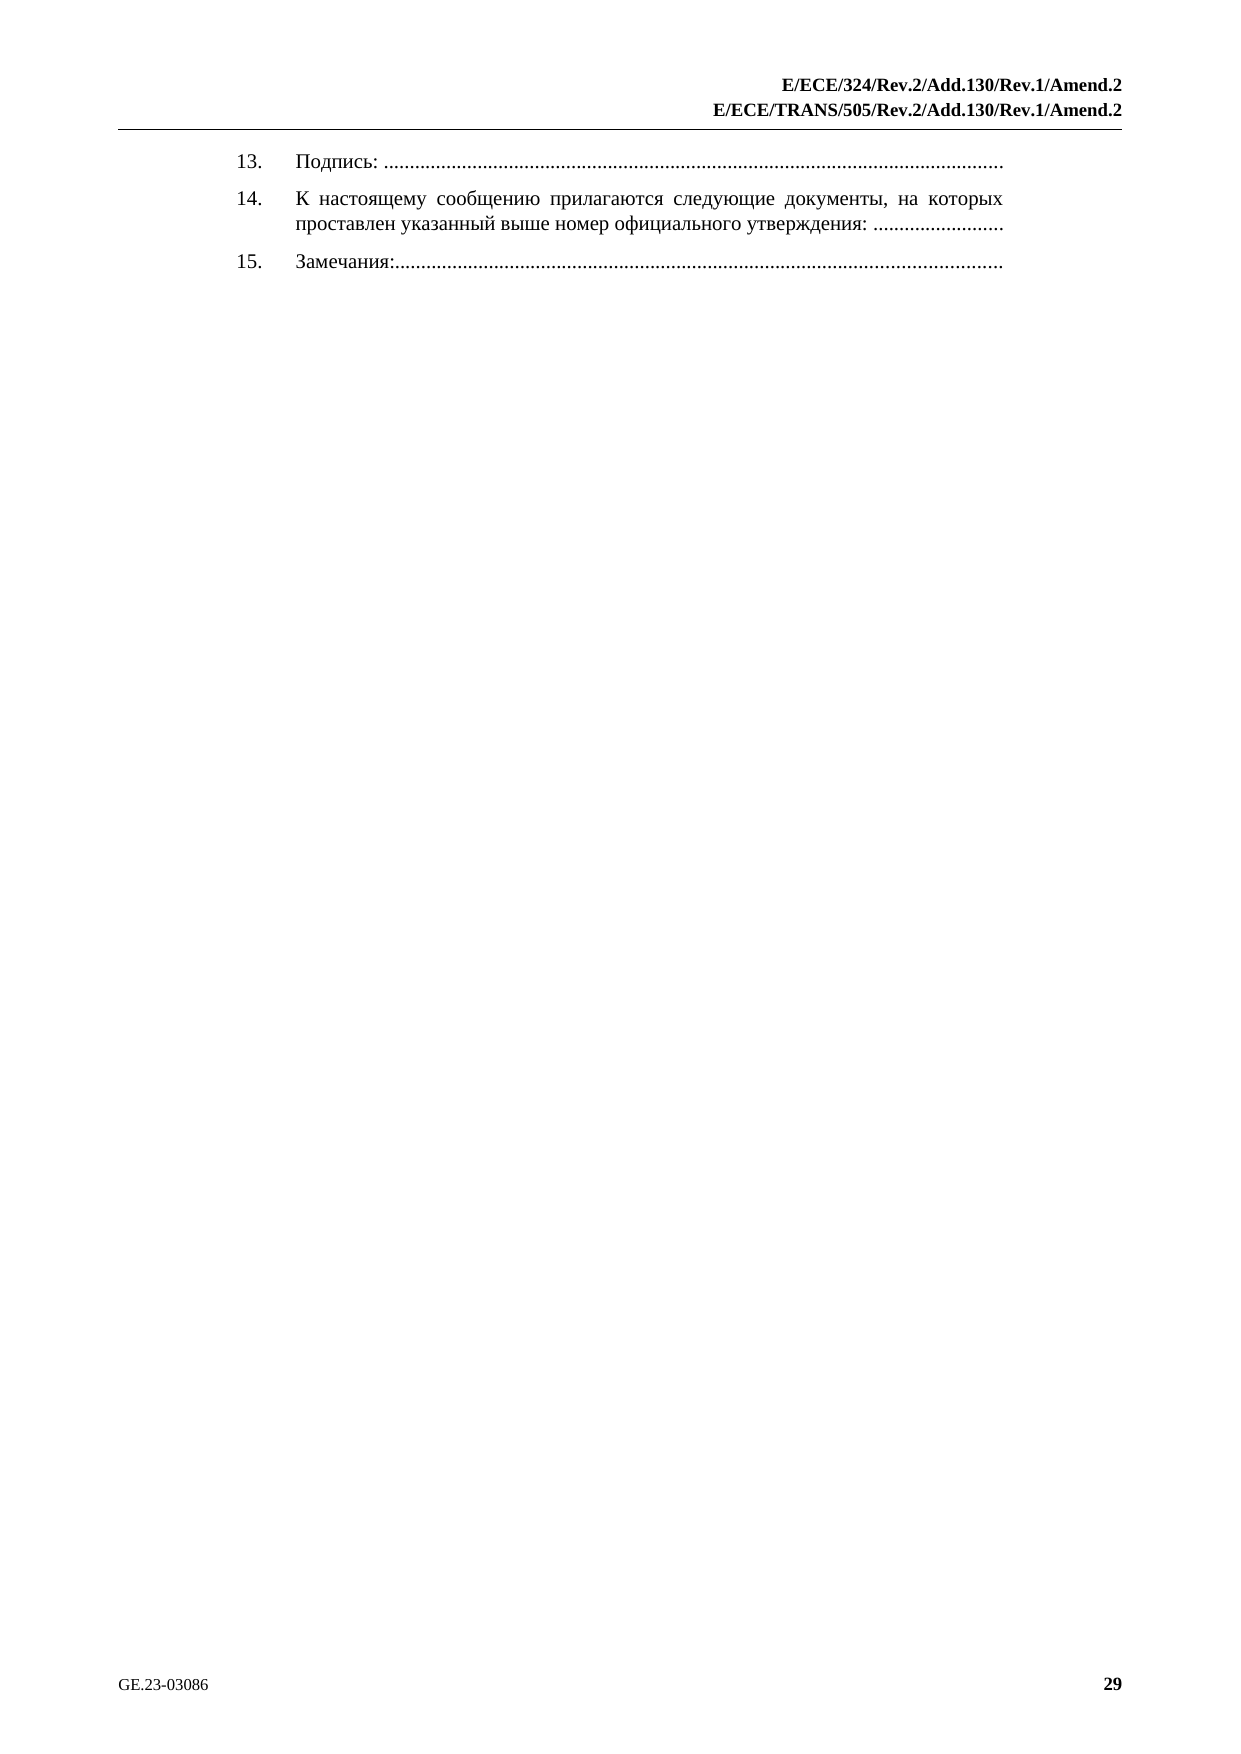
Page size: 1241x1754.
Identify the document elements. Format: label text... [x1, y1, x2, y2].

text 13. Подпись: [236, 148, 1004, 173]
text 15. Замечания: [236, 248, 1004, 273]
text 14. К настоящему сообщению прилагаются следующие документы, на которых проставлен указанный выше номер официального утверждения: [236, 185, 1004, 235]
